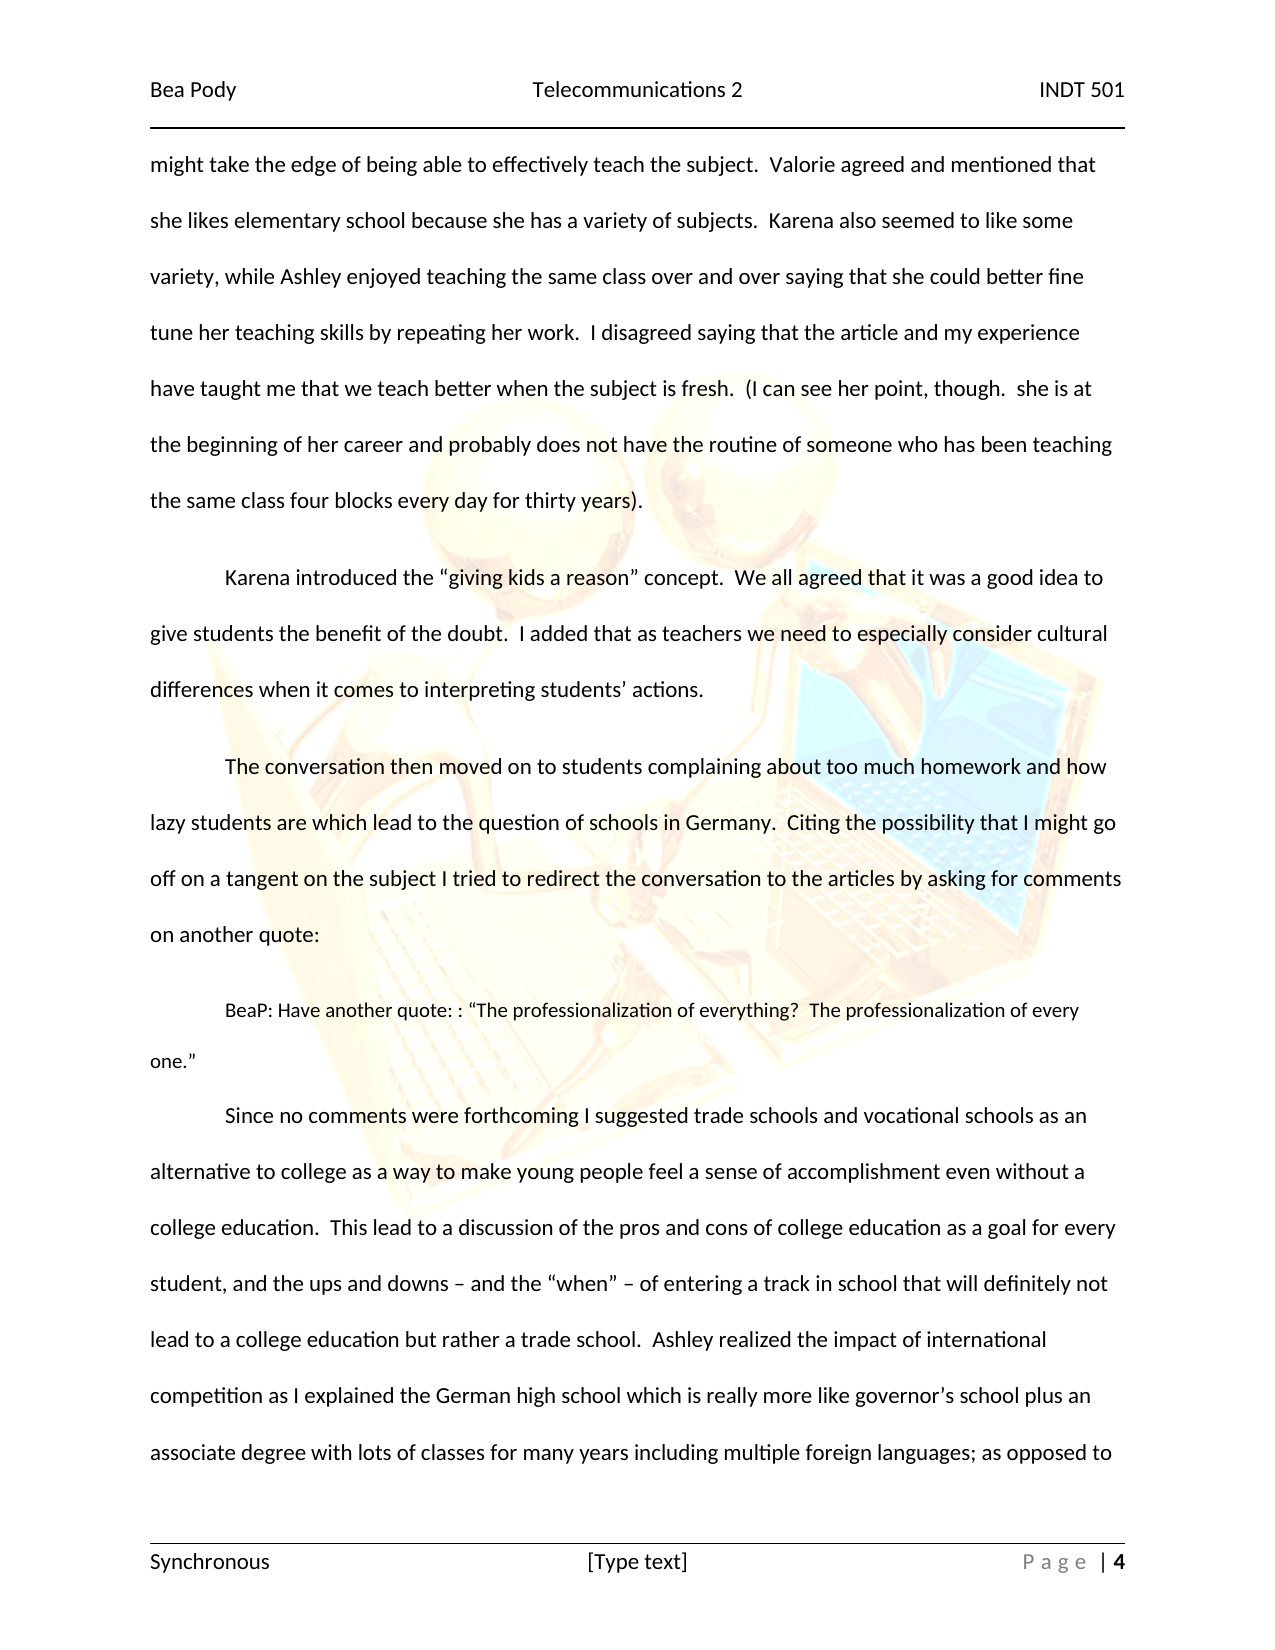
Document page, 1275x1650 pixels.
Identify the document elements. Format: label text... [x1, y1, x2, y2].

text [150, 997, 1125, 1466]
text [150, 150, 1125, 514]
text Karena introduced the “giving kids a reason” concept. We all agreed that it was a good idea to give students the benefit of the doubt. I added that as teachers we need to especially consider cultural differences when it comes to interpreting students’ actions. [150, 563, 1125, 703]
text The conversation then moved on to students complaining about too much homework and how lazy students are which lead to the question of schools in Germany. Citing the possibility that I might go off on a tangent on the subject I tried to redirect the conversation to the articles by asking for comments on another quote: [150, 752, 1125, 948]
